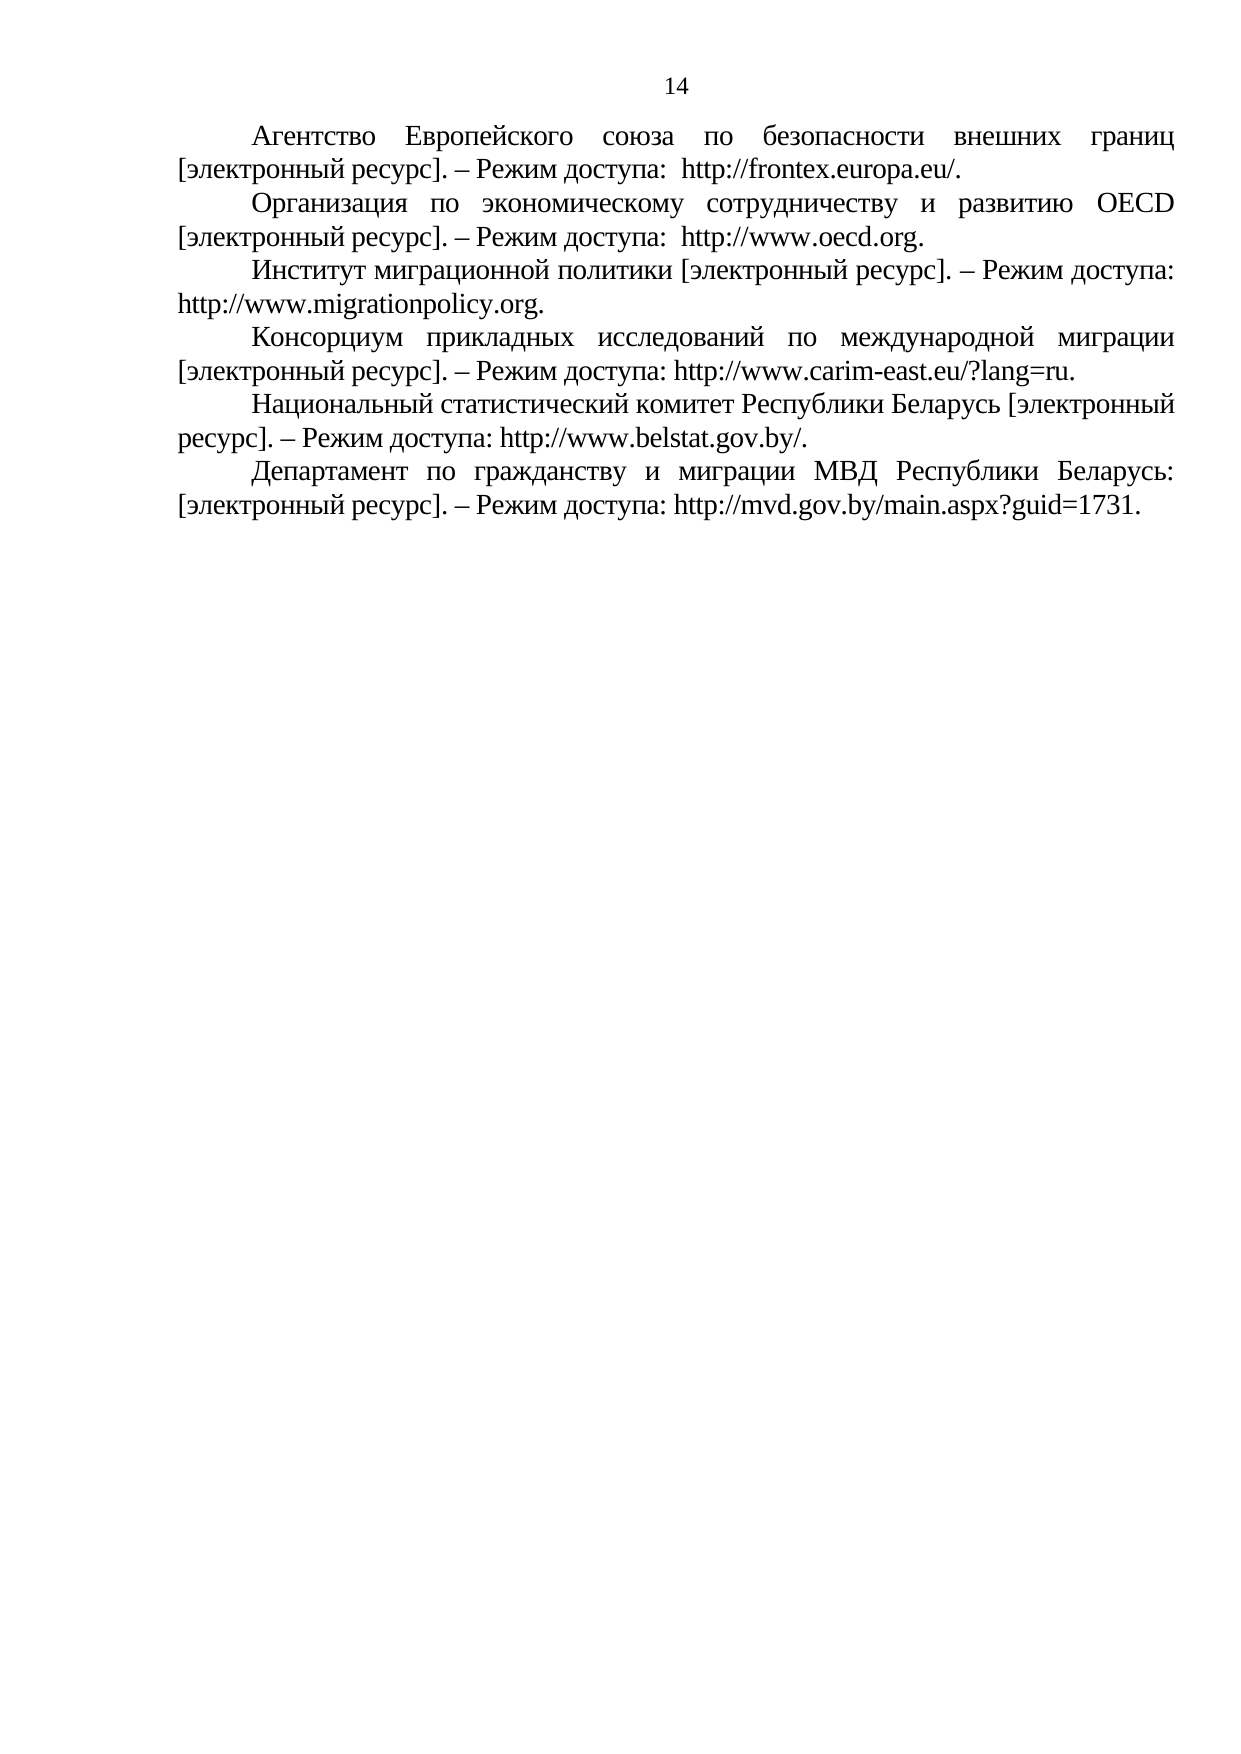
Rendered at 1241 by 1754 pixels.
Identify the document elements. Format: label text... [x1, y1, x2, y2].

text Консорциум прикладных исследований по международной миграции [электронный ресурс]. – Режим доступа: http://www.carim-east.eu/?lang=ru. [177, 319, 1175, 386]
text Агентство Европейского союза по безопасности внешних границ [электронный ресурс]. – Режим доступа: http://frontex.europa.eu/. [177, 118, 675, 185]
text Национальный статистический комитет Республики Беларусь [электронный ресурс]. – Режим доступа: http://www.belstat.gov.by/. [177, 386, 1175, 453]
text Организация по экономическому сотрудничеству и развитию OECD [электронный ресурс]. – Режим доступа: http://www.oecd.org. [177, 185, 1175, 252]
text Департамент по гражданству и миграции МВД Республики Беларусь: [электронный ресурс]. – Режим доступа: http://mvd.gov.by/main.aspx?guid=1731. [177, 453, 1175, 521]
text Агентство Европейского союза по безопасности внешних границ [электронный ресурс]. – Режим доступа: http://frontex.europa.eu/. [681, 152, 1175, 185]
text Институт миграционной политики [электронный ресурс]. – Режим доступа: http://www.migrationpolicy.org. [177, 252, 1175, 319]
